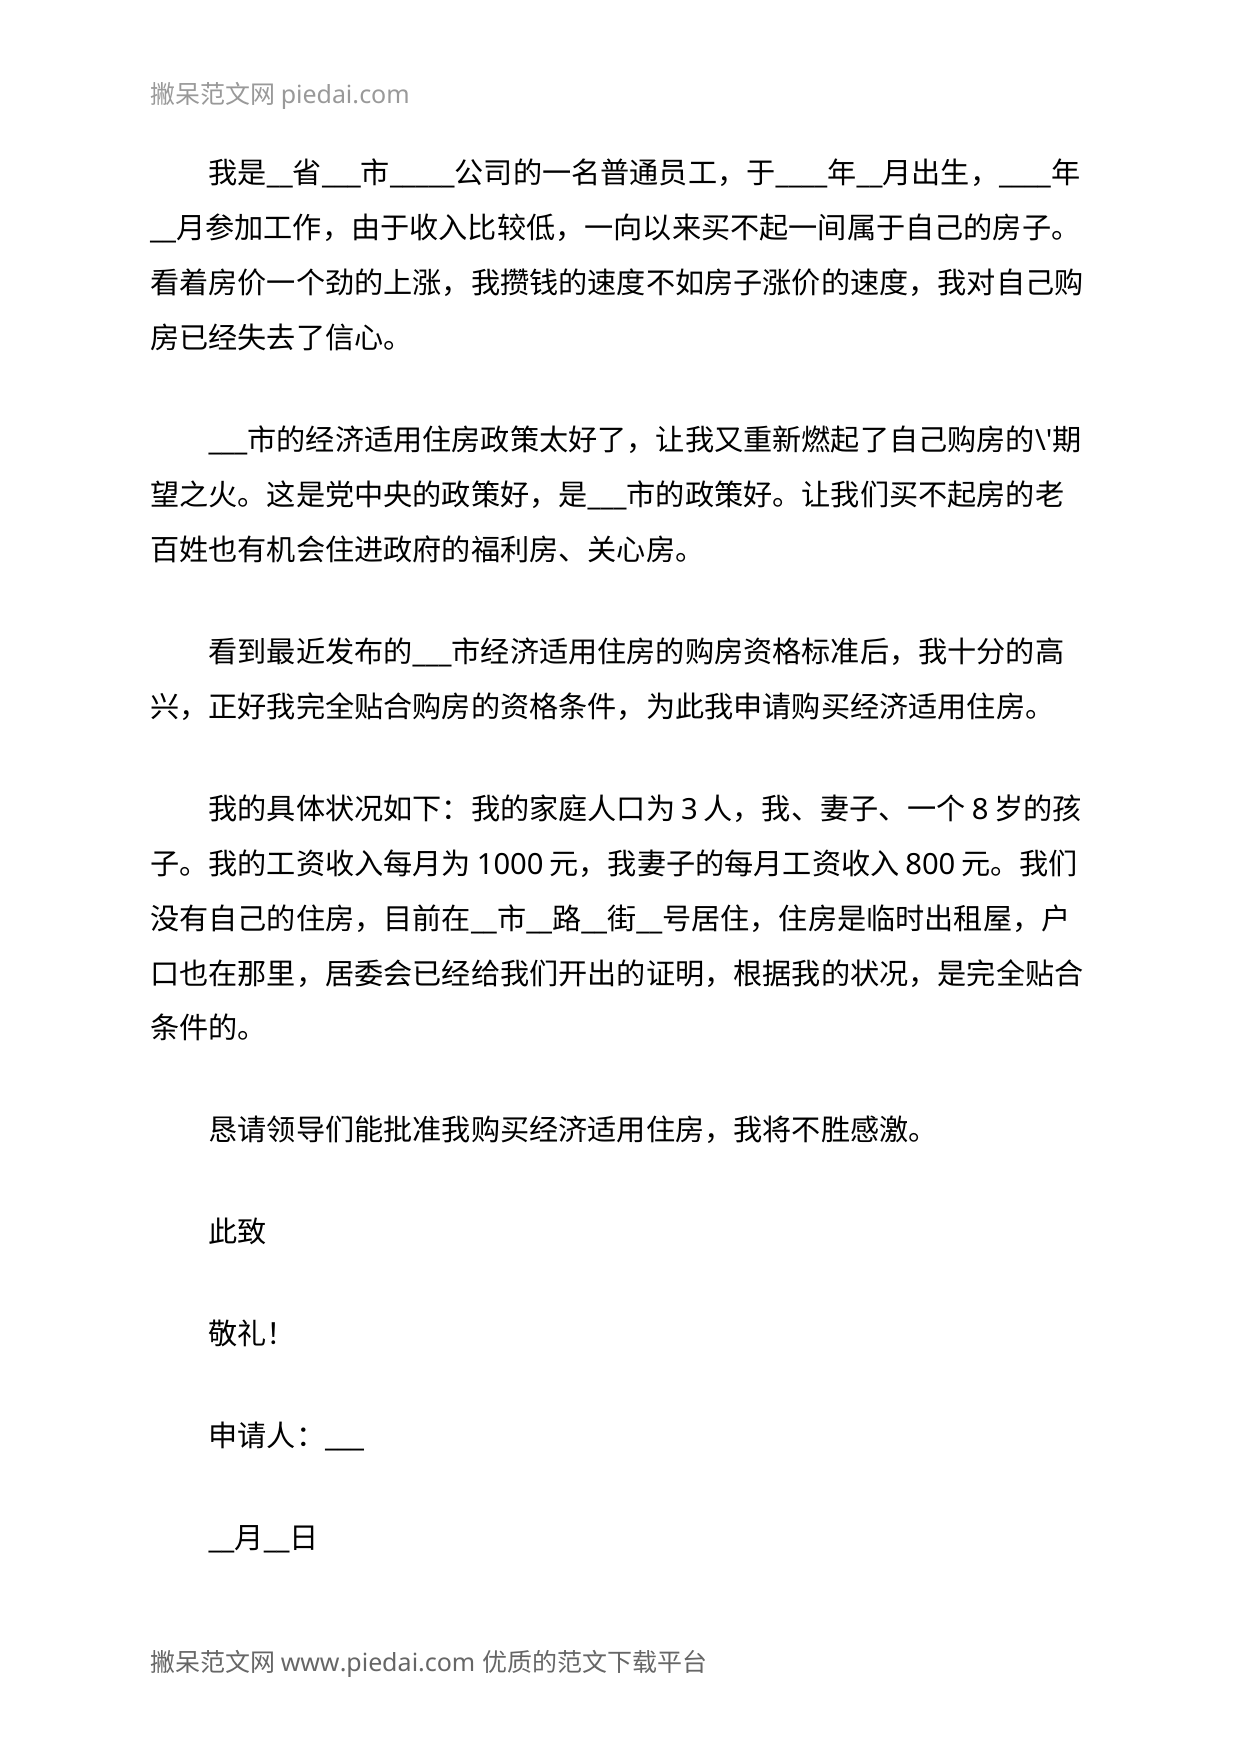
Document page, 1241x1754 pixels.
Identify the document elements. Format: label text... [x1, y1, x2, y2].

text ___市的经济适用住房政策太好了，让我又重新燃起了自己购房的\'期望之火。这是党中央的政策好，是___市的政策好。让我们买不起房的老百姓也有机会住进政府的福利房、关心房。 [150, 417, 1090, 569]
text 敬礼！ [150, 1310, 1090, 1353]
text 看到最近发布的___市经济适用住房的购房资格标准后，我十分的高兴，正好我完全贴合购房的资格条件，为此我申请购买经济适用住房。 [150, 628, 1090, 726]
text 申请人：___ [150, 1412, 1090, 1454]
text 此致 [150, 1209, 1090, 1251]
text 恳请领导们能批准我购买经济适用住房，我将不胜感激。 [150, 1107, 1090, 1149]
text 我的具体状况如下：我的家庭人口为3人，我、妻子、一个8岁的孩子。我的工资收入每月为1000元，我妻子的每月工资收入800元。我们没有自己的住房，目前在__市__路__街__号居住，住房是临时出租屋，户口也在那里，居委会已经给我们开出的证明，根据我的状况，是完全贴合条件的。 [150, 785, 1090, 1047]
text __月__日 [150, 1514, 1090, 1557]
text 我是__省___市_____公司的一名普通员工，于____年__月出生，____年__月参加工作，由于收入比较低，一向以来买不起一间属于自己的房子。看着房价一个劲的上涨，我攒钱的速度不如房子涨价的速度，我对自己购房已经失去了信心。 [150, 150, 1090, 357]
